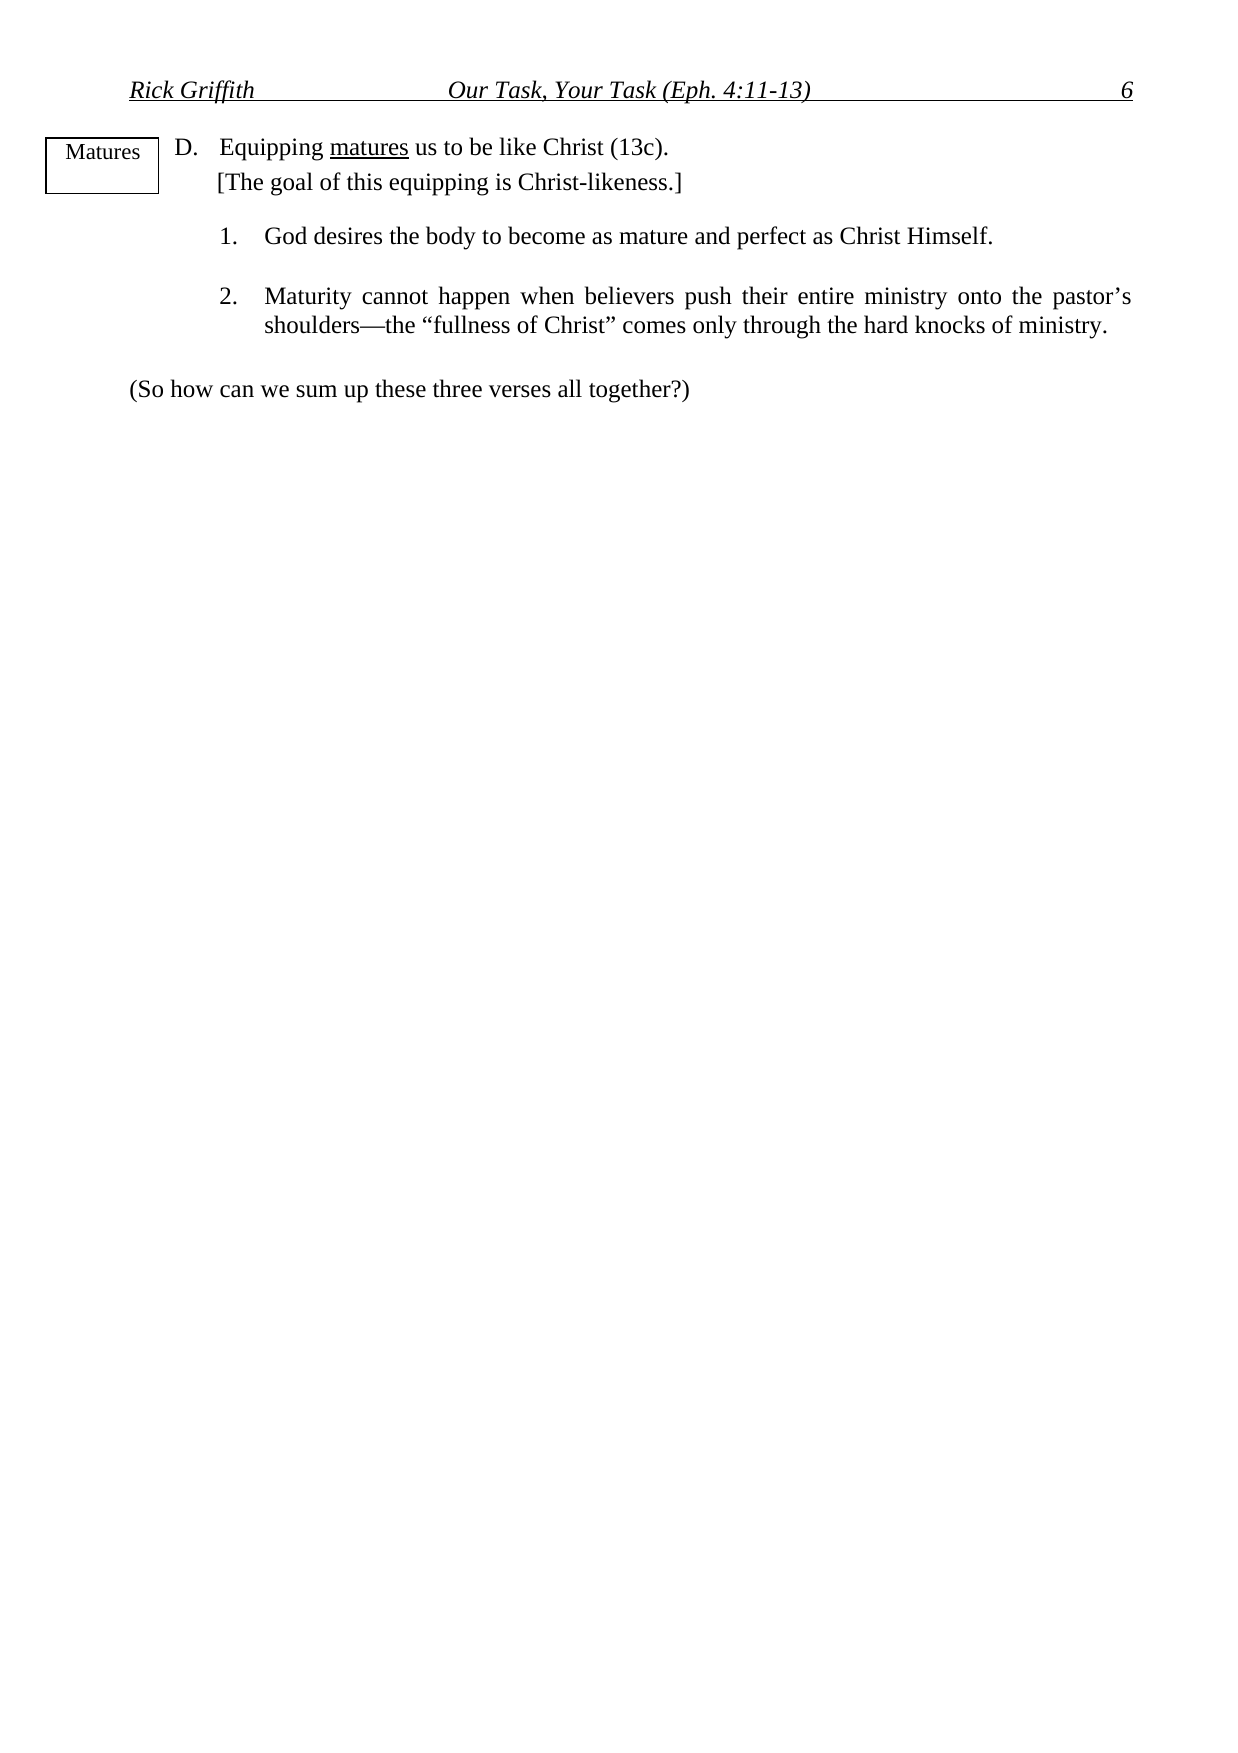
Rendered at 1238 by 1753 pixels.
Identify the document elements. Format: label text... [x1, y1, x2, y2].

subtitle God desires the body to become as mature and perfect as Christ Himself. [219, 221, 1132, 250]
text [The goal of this equipping is Christ-likeness.] [129, 167, 1132, 196]
text (So how can we sum up these three verses all together?) [129, 374, 1132, 402]
subtitle Maturity cannot happen when believers push their entire ministry onto the pastor’s shoulders—the “fullness of Christ” comes only through the hard knocks of ministry. [219, 281, 1132, 339]
subtitle Equipping matures us to be like Christ (13c). [174, 132, 1132, 161]
